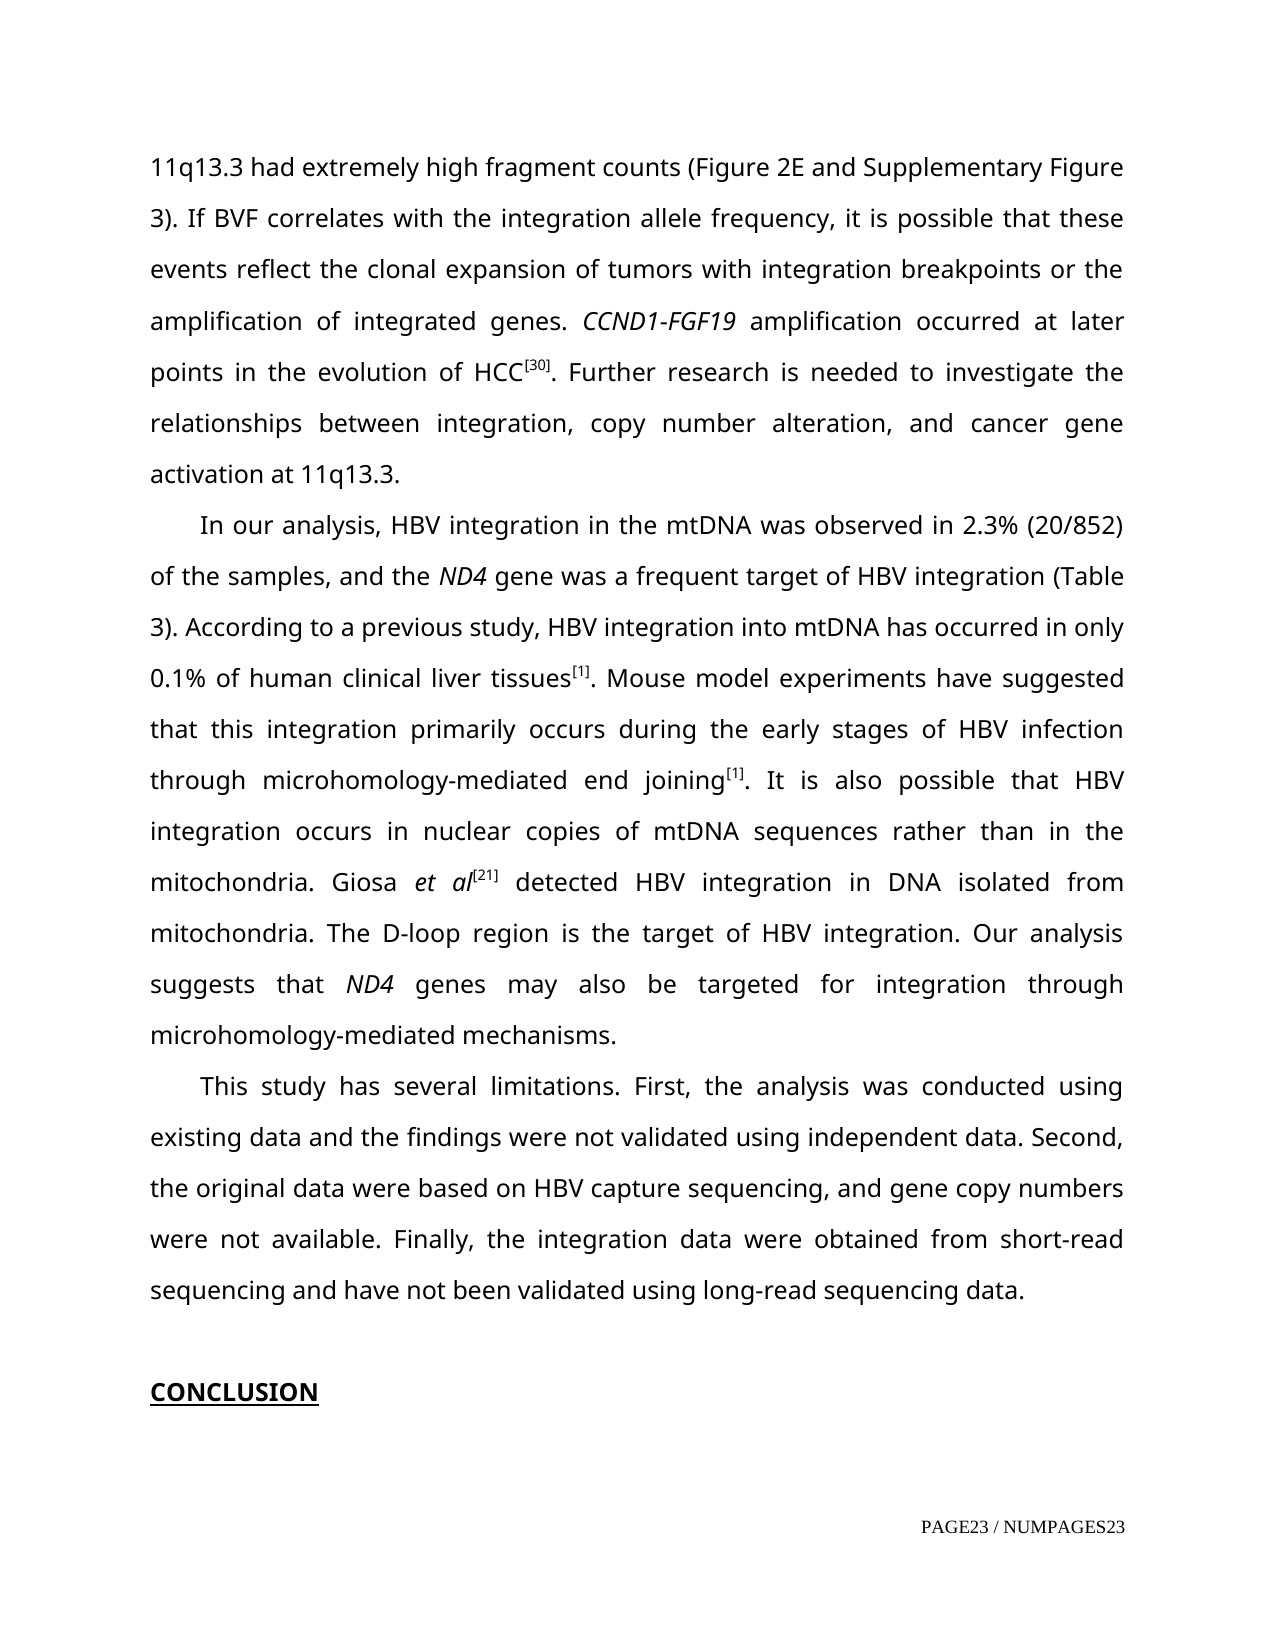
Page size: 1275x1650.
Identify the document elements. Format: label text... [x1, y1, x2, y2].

text In our analysis, HBV integration in the mtDNA was observed in 2.3% (20/852) of the samples, and the ND4 gene was a frequent target of HBV integration (Table 3). According to a previous study, HBV integration into mtDNA has occurred in only 0.1% of human clinical liver tissues[1]. Mouse model experiments have suggested that this integration primarily occurs during the early stages of HBV infection through microhomology-mediated end joining[1]. It is also possible that HBV integration occurs in nuclear copies of mtDNA sequences rather than in the mitochondria. Giosa et al[21] detected HBV integration in DNA isolated from mitochondria. The D-loop region is the target of HBV integration. Our analysis suggests that ND4 genes may also be targeted for integration through microhomology-mediated mechanisms. [150, 507, 1125, 1052]
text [150, 150, 1125, 490]
text This study has several limitations. First, the analysis was conducted using existing data and the findings were not validated using independent data. Second, the original data were based on HBV capture sequencing, and gene copy numbers were not available. Finally, the integration data were obtained from short-read sequencing and have not been validated using long-read sequencing data. [150, 1069, 1125, 1307]
text CONCLUSION [150, 1375, 1125, 1409]
